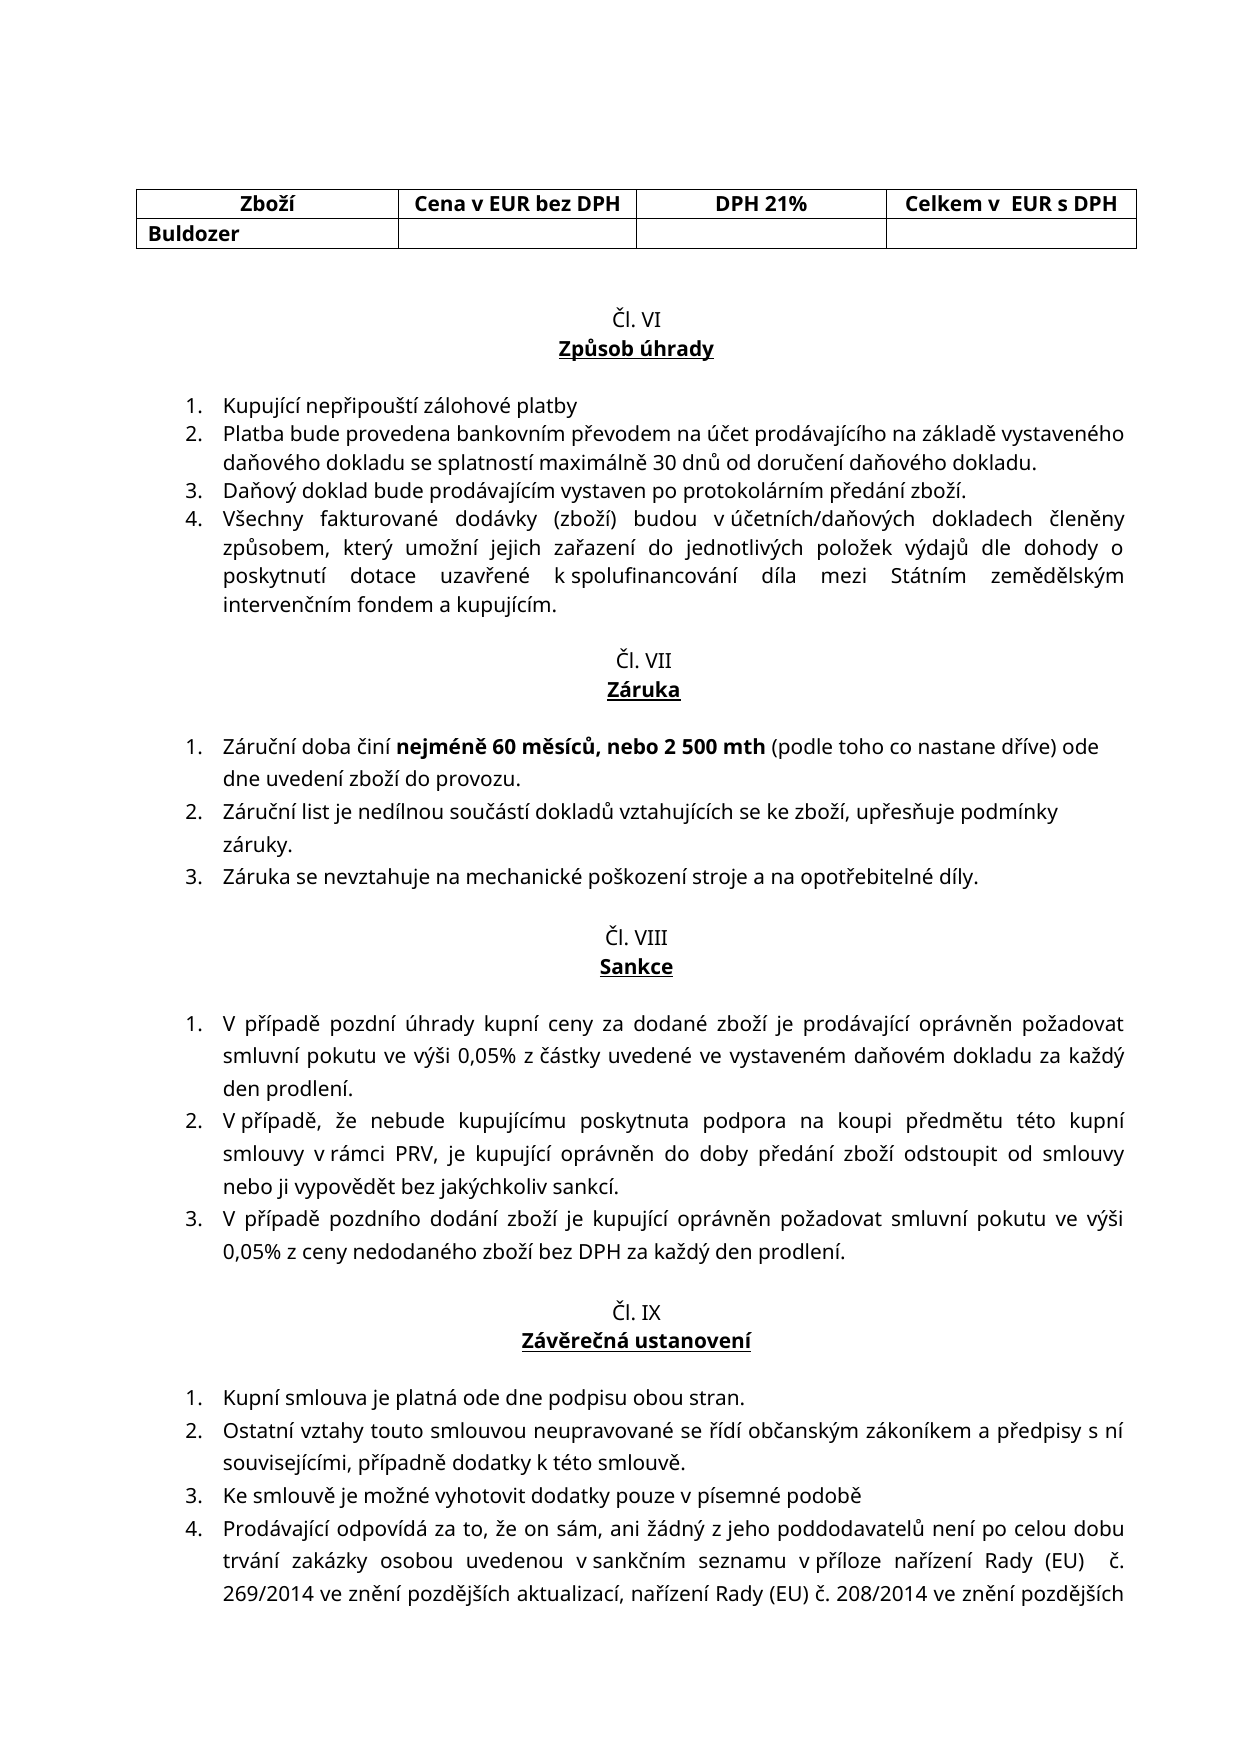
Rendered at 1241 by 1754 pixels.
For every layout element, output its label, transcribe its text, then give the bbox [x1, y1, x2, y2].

table_cell Buldozer [137, 219, 398, 247]
list Záruční list je nedílnou součástí dokladů vztahujících se ke zboží, upřesňuje podmínky záruky. [185, 797, 1125, 858]
text Způsob úhrady [148, 334, 1125, 362]
text Záruka [162, 675, 1125, 703]
text Čl. IX [148, 1298, 1125, 1326]
text Čl. VIII [148, 923, 1125, 952]
table_header Zboží [137, 190, 398, 218]
text Čl. VII [162, 647, 1125, 675]
list V případě pozdního dodání zboží je kupující oprávněn požadovat smluvní pokutu ve výši 0,05% z ceny nedodaného zboží bez DPH za každý den prodlení. [185, 1204, 1125, 1265]
table_header Celkem v EUR s DPH [887, 190, 1136, 218]
list Záruční doba činí nejméně 60 měsíců, nebo 2 500 mth (podle toho co nastane dříve) ode dne uvedení zboží do provozu. [185, 732, 1125, 793]
table_cell [399, 219, 636, 247]
list Ostatní vztahy touto smlouvou neupravované se řídí občanským zákoníkem a předpisy s ní souvisejícími, případně dodatky k této smlouvě. [185, 1416, 1125, 1477]
list Záruka se nevztahuje na mechanické poškození stroje a na opotřebitelné díly. [185, 862, 1125, 891]
table_header Cena v EUR bez DPH [399, 190, 636, 218]
list V případě, že nebude kupujícímu poskytnuta podpora na koupi předmětu této kupní smlouvy v rámci PRV, je kupující oprávněn do doby předání zboží odstoupit od smlouvy nebo ji vypovědět bez jakýchkoliv sankcí. [185, 1107, 1125, 1200]
table_cell [637, 219, 886, 247]
list Všechny fakturované dodávky (zboží) budou v účetních/daňových dokladech členěny způsobem, který umožní jejich zařazení do jednotlivých položek výdajů dle dohody o poskytnutí dotace uzavřené k spolufinancování díla mezi Státním zemědělským intervenčním fondem a kupujícím. [185, 504, 1125, 618]
list Ke smlouvě je možné vyhotovit dodatky pouze v písemné podobě [185, 1481, 1125, 1509]
table_header DPH 21% [637, 190, 886, 218]
text Závěrečná ustanovení [148, 1326, 1125, 1355]
text Sankce [148, 952, 1125, 980]
list Kupní smlouva je platná ode dne podpisu obou stran. [185, 1383, 1125, 1412]
table_cell [887, 219, 1136, 247]
list Kupující nepřipouští zálohové platby [185, 391, 1125, 419]
text Čl. VI [148, 305, 1125, 334]
list Platba bude provedena bankovním převodem na účet prodávajícího na základě vystaveného daňového dokladu se splatností maximálně 30 dnů od doručení daňového dokladu. [185, 419, 1125, 476]
list Daňový doklad bude prodávajícím vystaven po protokolárním předání zboží. [185, 476, 1125, 504]
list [185, 1514, 1125, 1607]
list V případě pozdní úhrady kupní ceny za dodané zboží je prodávající oprávněn požadovat smluvní pokutu ve výši 0,05% z částky uvedené ve vystaveném daňovém dokladu za každý den prodlení. [185, 1009, 1125, 1102]
